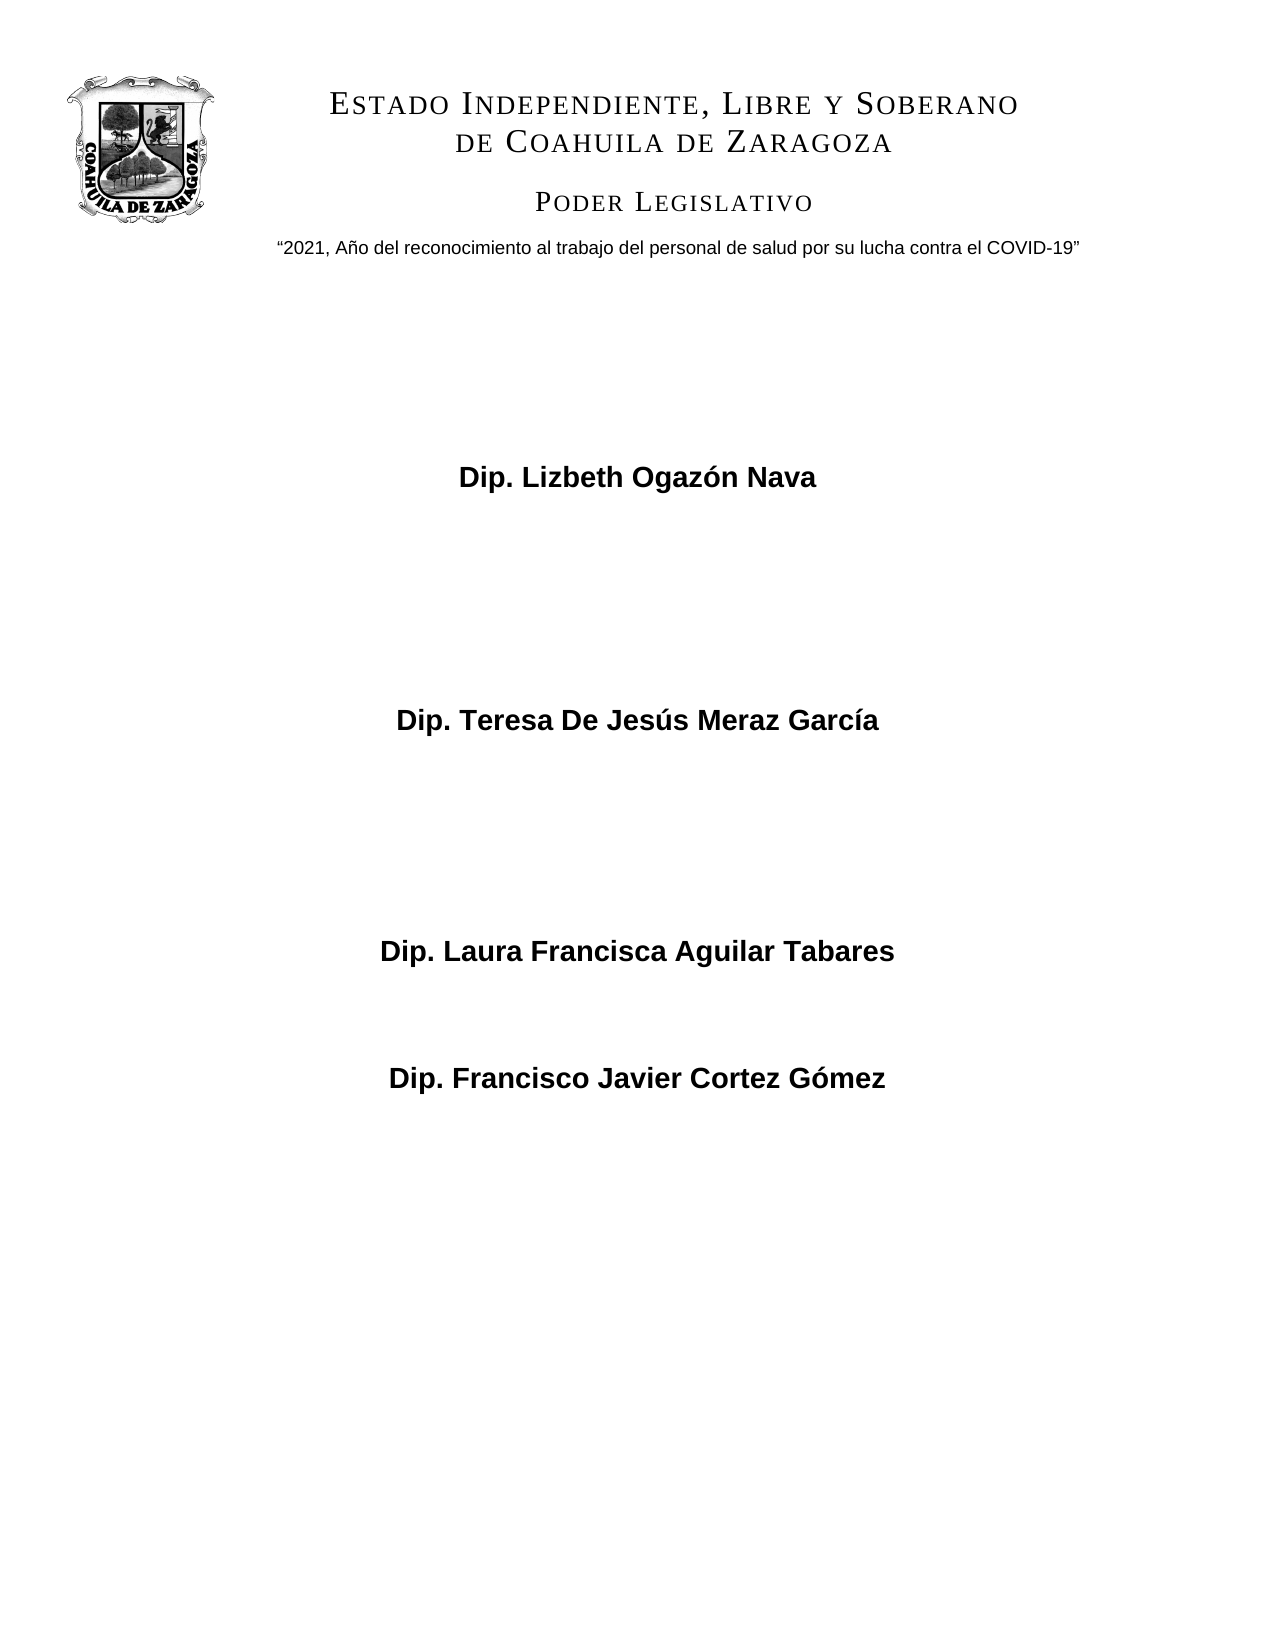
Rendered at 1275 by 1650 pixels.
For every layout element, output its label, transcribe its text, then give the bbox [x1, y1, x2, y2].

text Dip. Teresa De Jesús Meraz García [148, 703, 1127, 736]
text Dip. Lizbeth Ogazón Nava [148, 460, 1127, 493]
picture [66, 76, 215, 223]
text Dip. Francisco Javier Cortez Gómez [148, 1062, 1127, 1095]
text Dip. Laura Francisca Aguilar Tabares [148, 934, 1127, 968]
